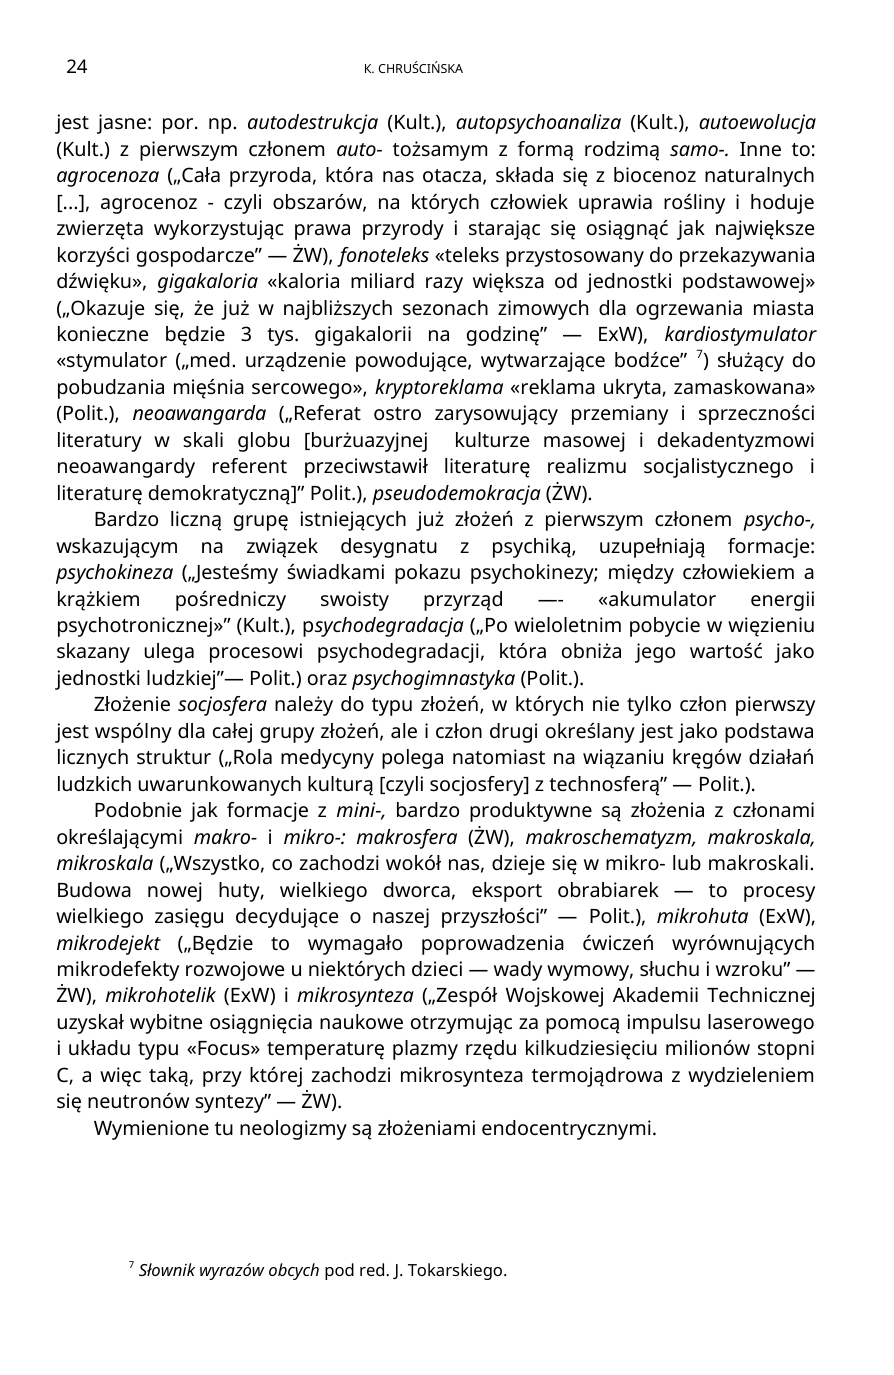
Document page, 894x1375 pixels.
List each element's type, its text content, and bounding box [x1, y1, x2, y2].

text Bardzo liczną grupę istniejących już złożeń z pierwszym członem psycho-, wskazującym na związek desygnatu z psychiką, uzupełniają formacje: psychokineza („Jesteśmy świadkami pokazu psychokinezy; między człowiekiem a krążkiem pośredniczy swoisty przyrząd —- «akumulator energii psychotronicznej»” (Kult.), psychodegradacja („Po wieloletnim pobycie w więzieniu skazany ulega procesowi psychodegradacji, która obniża jego wartość jako jednostki ludzkiej”— Polit.) oraz psychogimnastyka (Polit.). [56, 505, 816, 691]
text jest jasne: por. np. autodestrukcja (Kult.), autopsychoanaliza (Kult.), autoewolucja (Kult.) z pierwszym członem auto- tożsamym z formą rodzimą samo-. Inne to: agrocenoza („Cała przyroda, która nas otacza, składa się z biocenoz naturalnych [...], agrocenoz - czyli obszarów, na których człowiek uprawia rośliny i hoduje zwierzęta wykorzystując prawa przyrody i starając się osiągnąć jak największe korzyści gospodarcze” — ŻW), fonoteleks «teleks przystosowany do przekazywania dźwięku», gigakaloria «kaloria miliard razy większa od jednostki podstawowej» („Okazuje się, że już w najbliższych sezonach zimowych dla ogrzewania miasta konieczne będzie 3 tys. gigakalorii na godzinę” — ExW), kardiostymulator «stymulator („med. urządzenie powodujące, wytwarzające bodźce” 7) służący do pobudzania mięśnia sercowego», kryptoreklama «reklama ukryta, zamaskowana» (Polit.), neoawangarda („Referat ostro zarysowujący przemiany i sprzeczności literatury w skali globu [burżuazyjnej kulturze masowej i dekadentyzmowi neoawangardy referent przeciwstawił literaturę realizmu socjalistycznego i literaturę demokratyczną]” Polit.), pseudodemokracja (ŻW). [56, 108, 816, 505]
text К. CHRUŚCIŃSKA [363, 63, 463, 76]
text 24 [66, 59, 88, 77]
text Złożenie socjosfera należy do typu złożeń, w których nie tylko człon pierwszy jest wspólny dla całej grupy złożeń, ale i człon drugi określany jest jako podstawa licznych struktur („Rola medycyny polega natomiast na wiązaniu kręgów działań ludzkich uwarunkowanych kulturą [czyli socjosfery] z technosferą” — Polit.). [56, 691, 816, 796]
text Podobnie jak formacje z mini-, bardzo produktywne są złożenia z członami określającymi makro- i mikro-: makrosfera (ŻW), makroschematyzm, makroskala, mikroskala („Wszystko, co zachodzi wokół nas, dzieje się w mikro- lub makroskali. Budowa nowej huty, wielkiego dworca, eksport obrabiarek — to procesy wielkiego zasięgu decydujące o naszej przyszłości” — Polit.), mikrohuta (ExW), mikrodejekt („Będzie to wymagało poprowadzenia ćwiczeń wyrównujących mikrodefekty rozwojowe u niektórych dzieci — wady wymowy, słuchu i wzroku” — ŻW), mikrohotelik (ExW) i mikrosynteza („Zespół Wojskowej Akademii Technicznej uzyskał wybitne osiągnięcia naukowe otrzymując za pomocą impulsu laserowego i układu typu «Focus» temperaturę plazmy rzędu kilkudziesięciu milionów stopni C, a więc taką, przy której zachodzi mikrosynteza termojądrowa z wydzieleniem się neutronów syntezy” — ŻW). [56, 796, 816, 1114]
text 7 Słownik wyrazów obcych pod red. J. Tokarskiego. [128, 1263, 508, 1280]
text Wymienione tu neologizmy są złożeniami endocentrycznymi. [56, 1114, 816, 1140]
